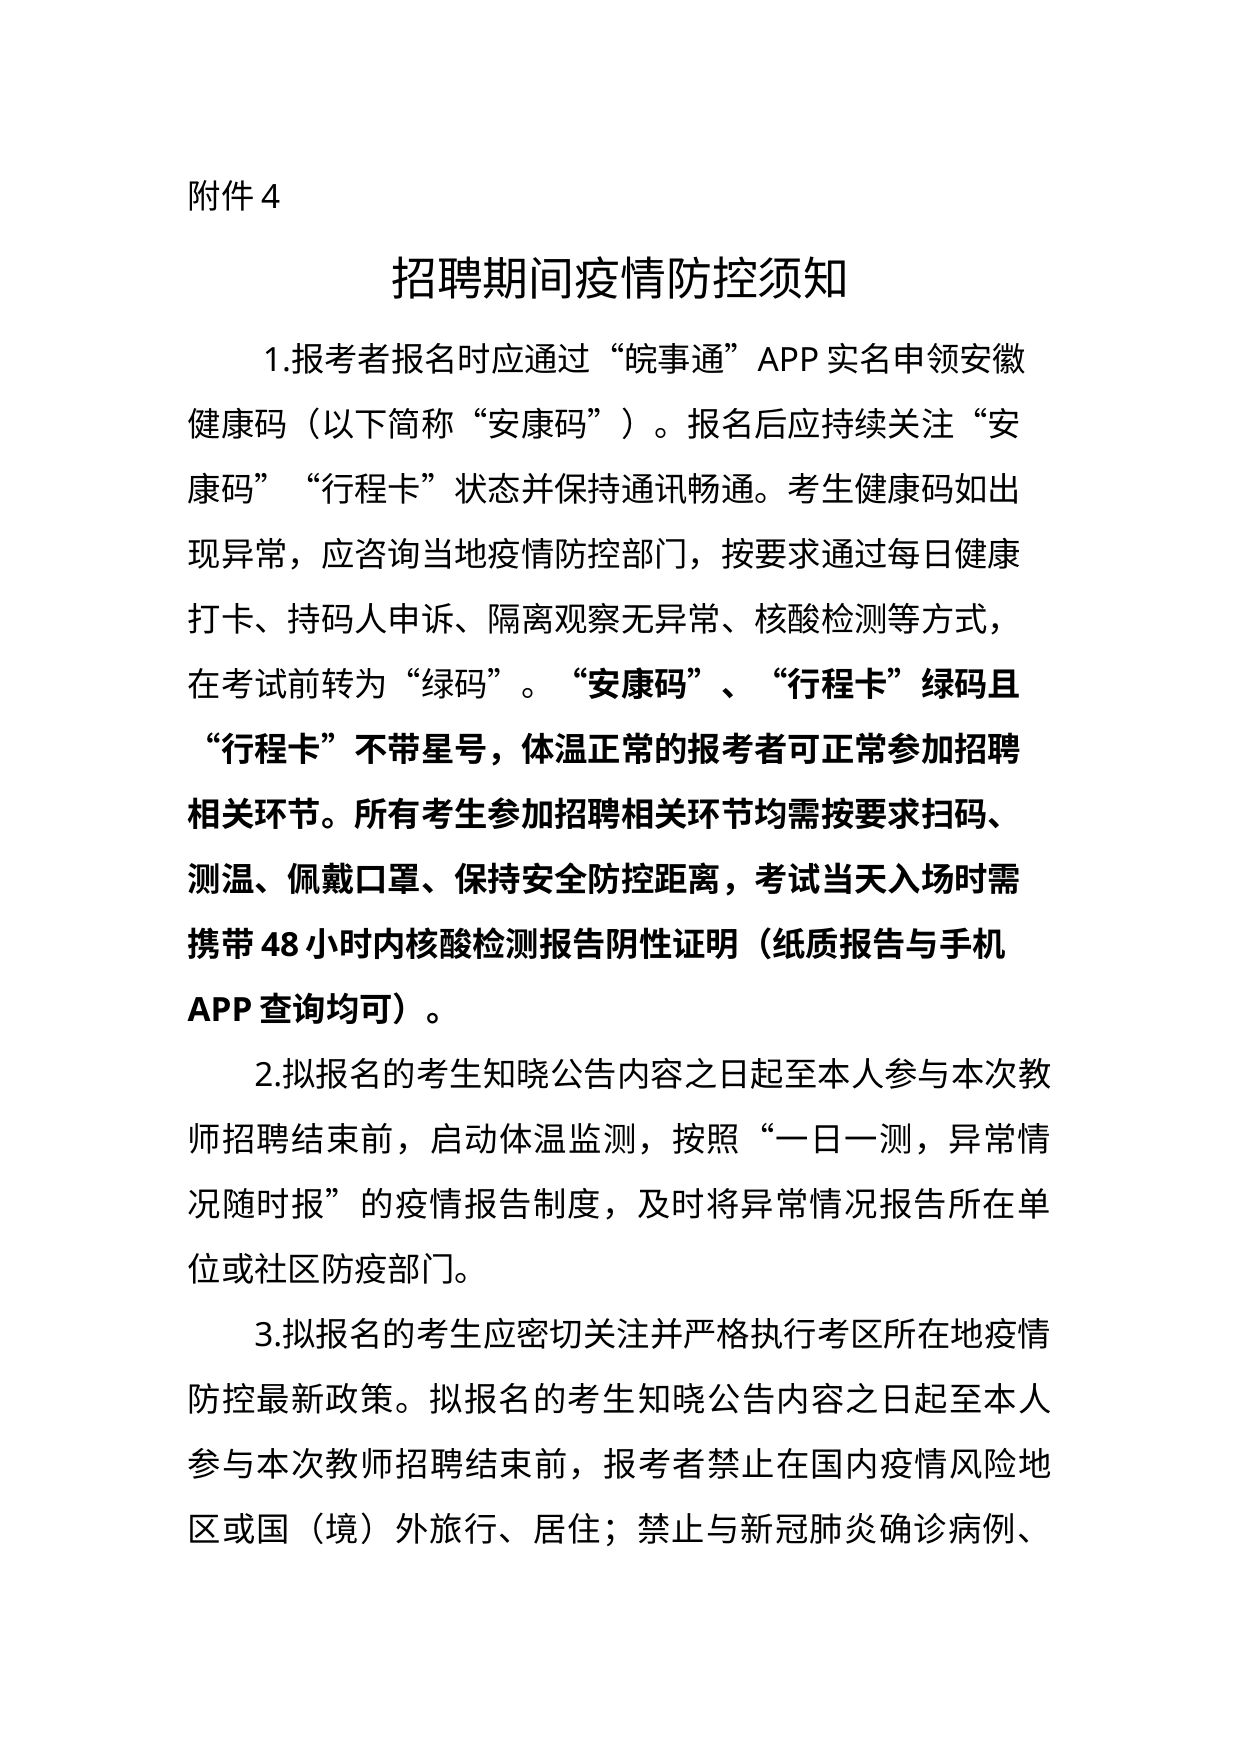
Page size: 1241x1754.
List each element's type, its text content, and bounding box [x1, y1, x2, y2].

text 附件4 [187, 162, 1053, 227]
text 招聘期间疫情防控须知 [187, 227, 1053, 324]
text 2.拟报名的考生知晓公告内容之日起至本人参与本次教师招聘结束前，启动体温监测，按照“一日一测，异常情况随时报”的疫情报告制度，及时将异常情况报告所在单位或社区防疫部门。 [187, 1039, 1053, 1299]
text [187, 1299, 1053, 1559]
text 1.报考者报名时应通过“皖事通”APP实名申领安徽健康码（以下简称“安康码”）。报名后应持续关注“安康码”“行程卡”状态并保持通讯畅通。考生健康码如出现异常，应咨询当地疫情防控部门，按要求通过每日健康打卡、持码人申诉、隔离观察无异常、核酸检测等方式，在考试前转为“绿码”。“安康码”、“行程卡”绿码且“行程卡”不带星号，体温正常的报考者可正常参加招聘相关环节。所有考生参加招聘相关环节均需按要求扫码、测温、佩戴口罩、保持安全防控距离，考试当天入场时需携带48小时内核酸检测报告阴性证明（纸质报告与手机APP查询均可）。 [187, 324, 1053, 1039]
